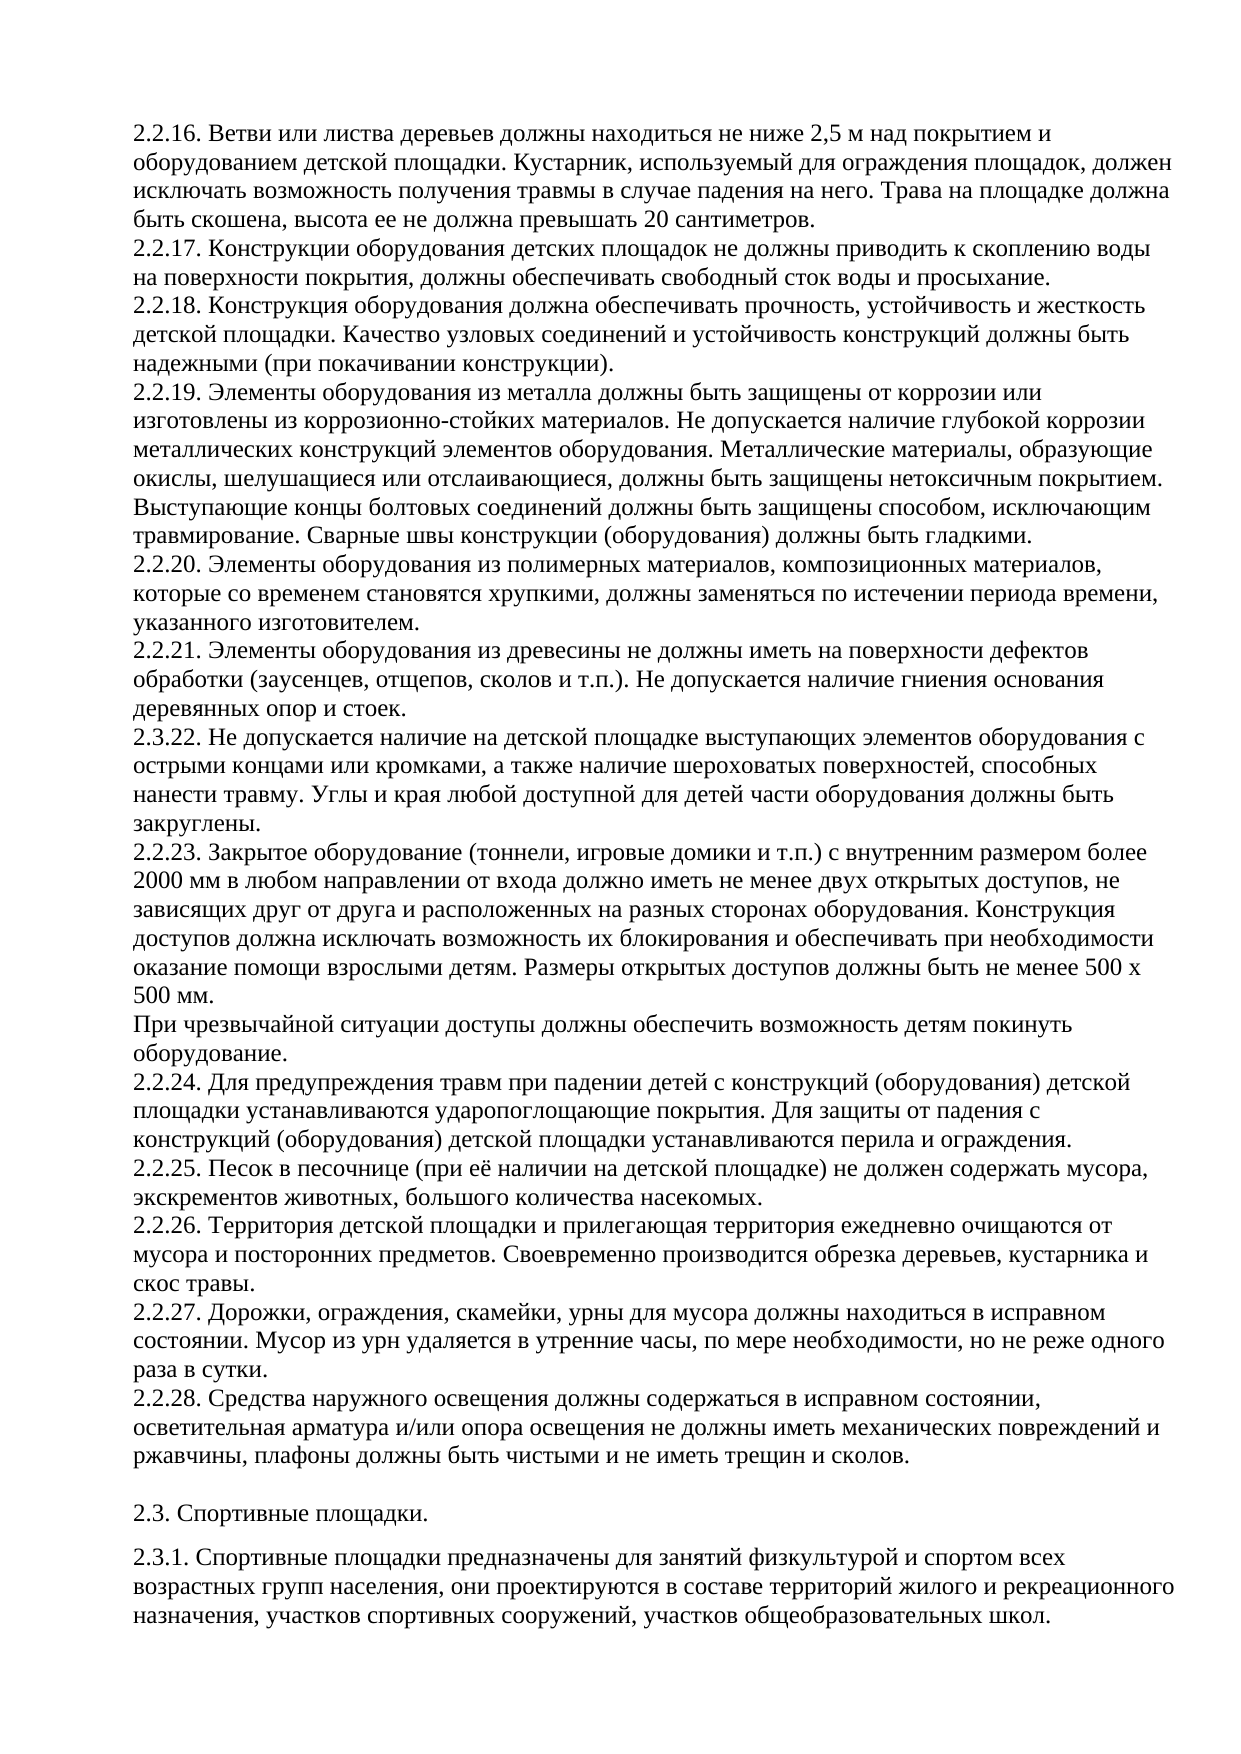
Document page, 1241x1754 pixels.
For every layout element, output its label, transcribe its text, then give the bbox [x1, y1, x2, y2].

text 2.3. Спортивные площадки. [133, 1469, 1181, 1527]
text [133, 118, 1181, 291]
text 2.2.24. Для предупреждения травм при падении детей с конструкций (оборудования) детской площадки устанавливаются ударопоглощающие покрытия. Для защиты от падения с конструкций (оборудования) детской площадки устанавливаются перила и ограждения. [133, 1067, 1181, 1153]
text 2.2.20. Элементы оборудования из полимерных материалов, композиционных материалов, которые со временем становятся хрупкими, должны заменяться по истечении периода времени, указанного изготовителем. 2.2.21. Элементы оборудования из древесины не должны иметь на поверхности дефектов обработки (заусенцев, отщепов, сколов и т.п.). Не допускается наличие гниения основания деревянных опор и стоек. 2.3.22. Не допускается наличие на детской площадке выступающих элементов оборудования с острыми концами или кромками, а также наличие шероховатых поверхностей, способных нанести травму. Углы и края любой доступной для детей части оборудования должны быть закруглены. [133, 549, 1181, 837]
text 2.2.18. Конструкция оборудования должна обеспечивать прочность, устойчивость и жесткость детской площадки. Качество узловых соединений и устойчивость конструкций должны быть надежными (при покачивании конструкции). 2.2.19. Элементы оборудования из металла должны быть защищены от коррозии или изготовлены из коррозионно-стойких материалов. Не допускается наличие глубокой коррозии металлических конструкций элементов оборудования. Металлические материалы, образующие окислы, шелушащиеся или отслаивающиеся, должны быть защищены нетоксичным покрытием. Выступающие концы болтовых соединений должны быть защищены способом, исключающим травмирование. Сварные швы конструкции (оборудования) должны быть гладкими. [133, 291, 1181, 549]
text 2.2.27. Дорожки, ограждения, скамейки, урны для мусора должны находиться в исправном состоянии. Мусор из урн удаляется в утренние часы, по мере необходимости, но не реже одного раза в сутки. [133, 1297, 1181, 1383]
text 2.2.23. Закрытое оборудование (тоннели, игровые домики и т.п.) с внутренним размером более 2000 мм в любом направлении от входа должно иметь не менее двух открытых доступов, не зависящих друг от друга и расположенных на разных сторонах оборудования. Конструкция доступов должна исключать возможность их блокирования и обеспечивать при необходимости оказание помощи взрослыми детям. Размеры открытых доступов должны быть не менее 500 x 500 мм. При чрезвычайной ситуации доступы должны обеспечить возможность детям покинуть оборудование. [133, 837, 1181, 1067]
text 2.3.1. Спортивные площадки предназначены для занятий физкультурой и спортом всех возрастных групп населения, они проектируются в составе территорий жилого и рекреационного назначения, участков спортивных сооружений, участков общеобразовательных школ. [133, 1542, 1181, 1629]
text 2.2.28. Средства наружного освещения должны содержаться в исправном состоянии, осветительная арматура и/или опора освещения не должны иметь механических повреждений и ржавчины, плафоны должны быть чистыми и не иметь трещин и сколов. [133, 1383, 1181, 1469]
text 2.2.25. Песок в песочнице (при её наличии на детской площадке) не должен содержать мусора, экскрементов животных, большого количества насекомых. 2.2.26. Территория детской площадки и прилегающая территория ежедневно очищаются от мусора и посторонних предметов. Своевременно производится обрезка деревьев, кустарника и скос травы. [133, 1153, 1181, 1297]
